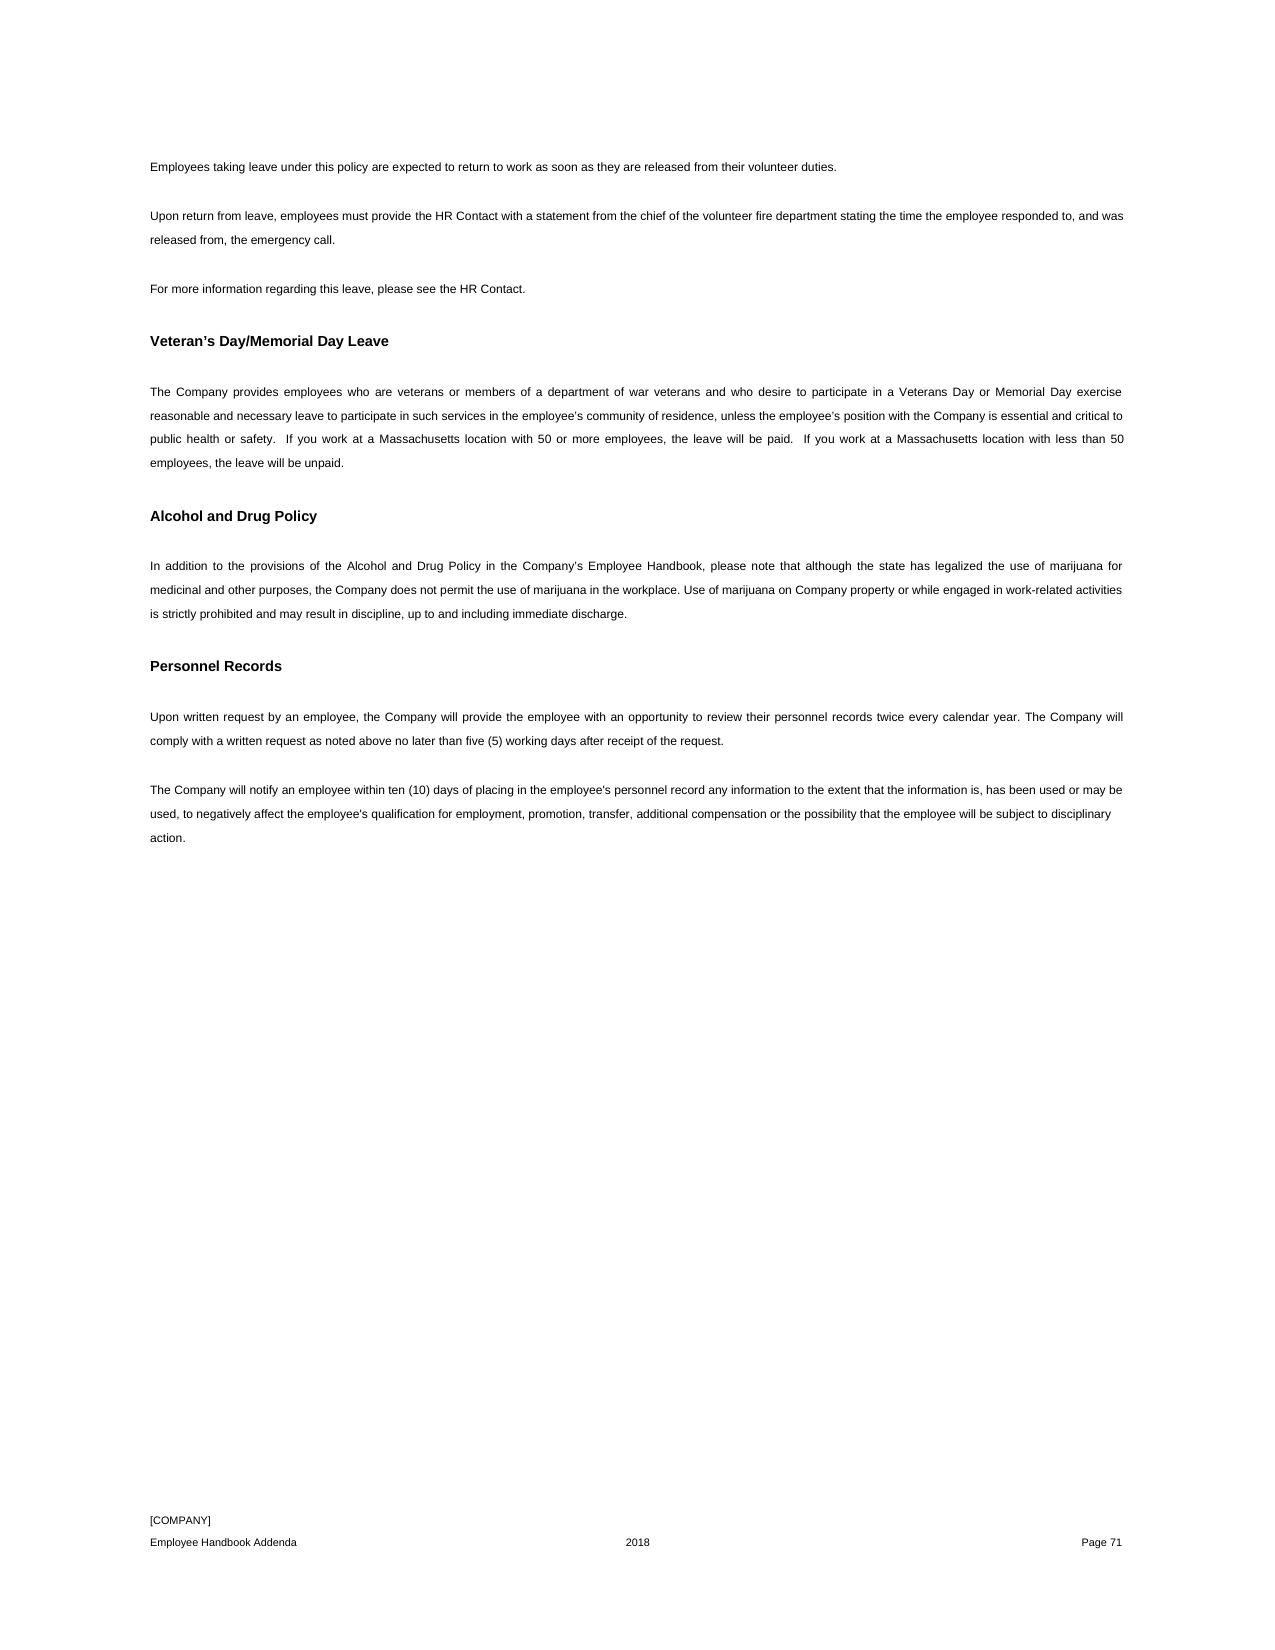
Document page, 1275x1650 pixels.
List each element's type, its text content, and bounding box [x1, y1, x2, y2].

text In addition to the provisions of the Alcohol and Drug Policy in the Company’s Employee Handbook, please note that although the state has legalized the use of marijuana for medicinal and other purposes, the Company does not permit the use of marijuana in the workplace. Use of marijuana on Company property or while engaged in work-related activities is strictly prohibited and may result in discipline, up to and including immediate discharge. [150, 549, 1125, 621]
text The Company provides employees who are veterans or members of a department of war veterans and who desire to participate in a Veterans Day or Memorial Day exercise reasonable and necessary leave to participate in such services in the employee’s community of residence, unless the employee’s position with the Company is essential and critical to public health or safety. If you work at a Massachusetts location with 50 or more employees, the leave will be paid. If you work at a Massachusetts location with less than 50 employees, the leave will be unpaid. [150, 374, 1125, 470]
text Alcohol and Drug Policy [150, 495, 1125, 524]
text Upon return from leave, employees must provide the HR Contact with a statement from the chief of the volunteer fire department stating the time the employee responded to, and was released from, the emergency call. [150, 199, 1125, 247]
text Veteran’s Day/Memorial Day Leave [150, 321, 1125, 349]
text Upon written request by an employee, the Company will provide the employee with an opportunity to review their personnel records twice every calendar year. The Company will comply with a written request as noted above no later than five (5) working days after receipt of the request. [150, 700, 1125, 748]
text The Company will notify an employee within ten (10) days of placing in the employee's personnel record any information to the extent that the information is, has been used or may be used, to negatively affect the employee's qualification for employment, promotion, transfer, additional compensation or the possibility that the employee will be subject to disciplinary action. [150, 773, 1125, 844]
text Personnel Records [150, 646, 1125, 675]
text Employees taking leave under this policy are expected to return to work as soon as they are released from their volunteer duties. [150, 150, 1125, 174]
text For more information regarding this leave, please see the HR Contact. [150, 272, 1125, 296]
